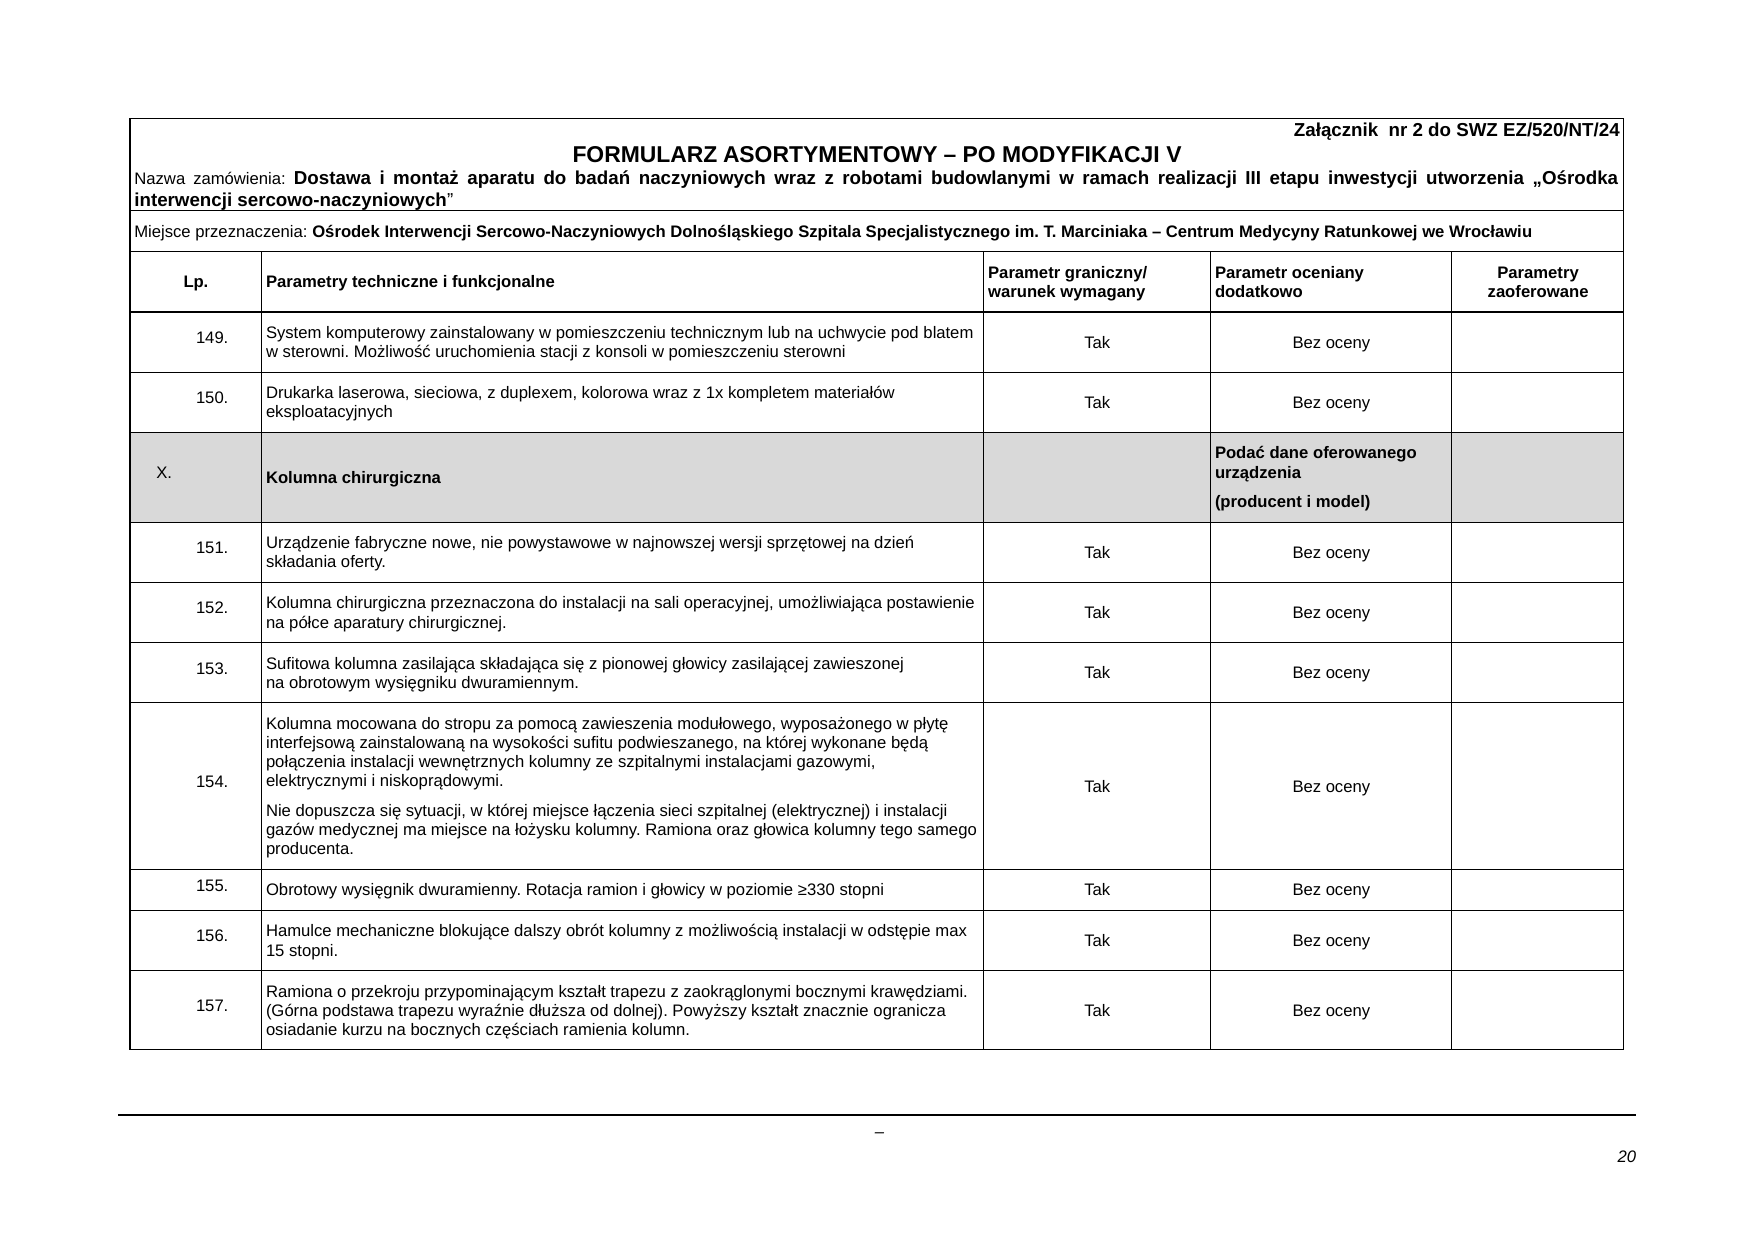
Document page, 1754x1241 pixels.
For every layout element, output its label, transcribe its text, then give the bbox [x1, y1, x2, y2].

table_cell [131, 643, 261, 702]
table_cell [1452, 703, 1623, 869]
table_header Załącznik nr 2 do SWZ EZ/520/NT/24 FORMULARZ ASORTYMENTOWY – PO MODYFIKACJI V Nazwa zamówienia: Dostawa i montaż aparatu do badań naczyniowych wraz z robotami budowlanymi w ramach realizacji III etapu inwestycji utworzenia „Ośrodka interwencji sercowo-naczyniowych” [131, 119, 1623, 210]
table_cell Parametry techniczne i funkcjonalne [262, 252, 983, 311]
table_cell Urządzenie fabryczne nowe, nie powystawowe w najnowszej wersji sprzętowej na dzień składania oferty. [262, 523, 983, 582]
table_cell [131, 433, 261, 522]
table_cell System komputerowy zainstalowany w pomieszczeniu technicznym lub na uchwycie pod blatem w sterowni. Możliwość uruchomienia stacji z konsoli w pomieszczeniu sterowni [262, 313, 983, 372]
table_cell Tak [984, 971, 1210, 1049]
table_cell [131, 971, 261, 1049]
table_cell Bez oceny [1211, 971, 1451, 1049]
table_cell Bez oceny [1211, 703, 1451, 869]
table_cell Lp. [131, 252, 261, 311]
table_cell Bez oceny [1211, 870, 1451, 910]
table_cell [131, 583, 261, 642]
table_cell [1452, 313, 1623, 372]
table_cell Kolumna mocowana do stropu za pomocą zawieszenia modułowego, wyposażonego w płytę interfejsową zainstalowaną na wysokości sufitu podwieszanego, na której wykonane będą połączenia instalacji wewnętrznych kolumny ze szpitalnymi instalacjami gazowymi, elektrycznymi i niskoprądowymi. Nie dopuszcza się sytuacji, w której miejsce łączenia sieci szpitalnej (elektrycznej) i instalacji gazów medycznej ma miejsce na łożysku kolumny. Ramiona oraz głowica kolumny tego samego producenta. [262, 703, 983, 869]
table_cell [984, 433, 1210, 522]
table_cell Drukarka laserowa, sieciowa, z duplexem, kolorowa wraz z 1x kompletem materiałów eksploatacyjnych [262, 373, 983, 432]
table_cell [131, 870, 261, 910]
table_cell [1452, 870, 1623, 910]
table_cell Parametr oceniany dodatkowo [1211, 252, 1451, 311]
table_cell Podać dane oferowanego urządzenia (producent i model) [1211, 433, 1451, 522]
table_cell [1452, 373, 1623, 432]
table_cell Bez oceny [1211, 583, 1451, 642]
table_cell Kolumna chirurgiczna przeznaczona do instalacji na sali operacyjnej, umożliwiająca postawienie na półce aparatury chirurgicznej. [262, 583, 983, 642]
table_cell [1452, 971, 1623, 1049]
table_cell Ramiona o przekroju przypominającym kształt trapezu z zaokrąglonymi bocznymi krawędziami. (Górna podstawa trapezu wyraźnie dłuższa od dolnej). Powyższy kształt znacznie ogranicza osiadanie kurzu na bocznych częściach ramienia kolumn. [262, 971, 983, 1049]
table_cell [131, 911, 261, 970]
table_cell Tak [984, 643, 1210, 702]
table_cell Tak [984, 523, 1210, 582]
table_cell [1452, 523, 1623, 582]
table_cell Tak [984, 870, 1210, 910]
table_cell Kolumna chirurgiczna [262, 433, 983, 522]
table_cell Tak [984, 583, 1210, 642]
table_cell [131, 703, 261, 869]
table_cell [131, 373, 261, 432]
table_cell Miejsce przeznaczenia: Ośrodek Interwencji Sercowo-Naczyniowych Dolnośląskiego Szpitala Specjalistycznego im. T. Marciniaka – Centrum Medycyny Ratunkowej we Wrocławiu [131, 211, 1623, 251]
table_cell [1452, 583, 1623, 642]
table_cell [1452, 911, 1623, 970]
table_cell [131, 523, 261, 582]
table_cell Bez oceny [1211, 643, 1451, 702]
table_cell [131, 313, 261, 372]
table_cell Sufitowa kolumna zasilająca składająca się z pionowej głowicy zasilającej zawieszonej na obrotowym wysięgniku dwuramiennym. [262, 643, 983, 702]
table_cell Tak [984, 911, 1210, 970]
table_cell Parametry zaoferowane [1452, 252, 1623, 311]
table_cell Bez oceny [1211, 523, 1451, 582]
table_cell Tak [984, 373, 1210, 432]
table_cell Bez oceny [1211, 911, 1451, 970]
table_cell Parametr graniczny/ warunek wymagany [984, 252, 1210, 311]
table_cell Tak [984, 313, 1210, 372]
table_cell Hamulce mechaniczne blokujące dalszy obrót kolumny z możliwością instalacji w odstępie max 15 stopni. [262, 911, 983, 970]
table_cell Bez oceny [1211, 373, 1451, 432]
table_cell [1452, 643, 1623, 702]
table_cell [1452, 433, 1623, 522]
table_cell Tak [984, 703, 1210, 869]
table_cell Bez oceny [1211, 313, 1451, 372]
table_cell Obrotowy wysięgnik dwuramienny. Rotacja ramion i głowicy w poziomie ≥330 stopni [262, 870, 983, 910]
